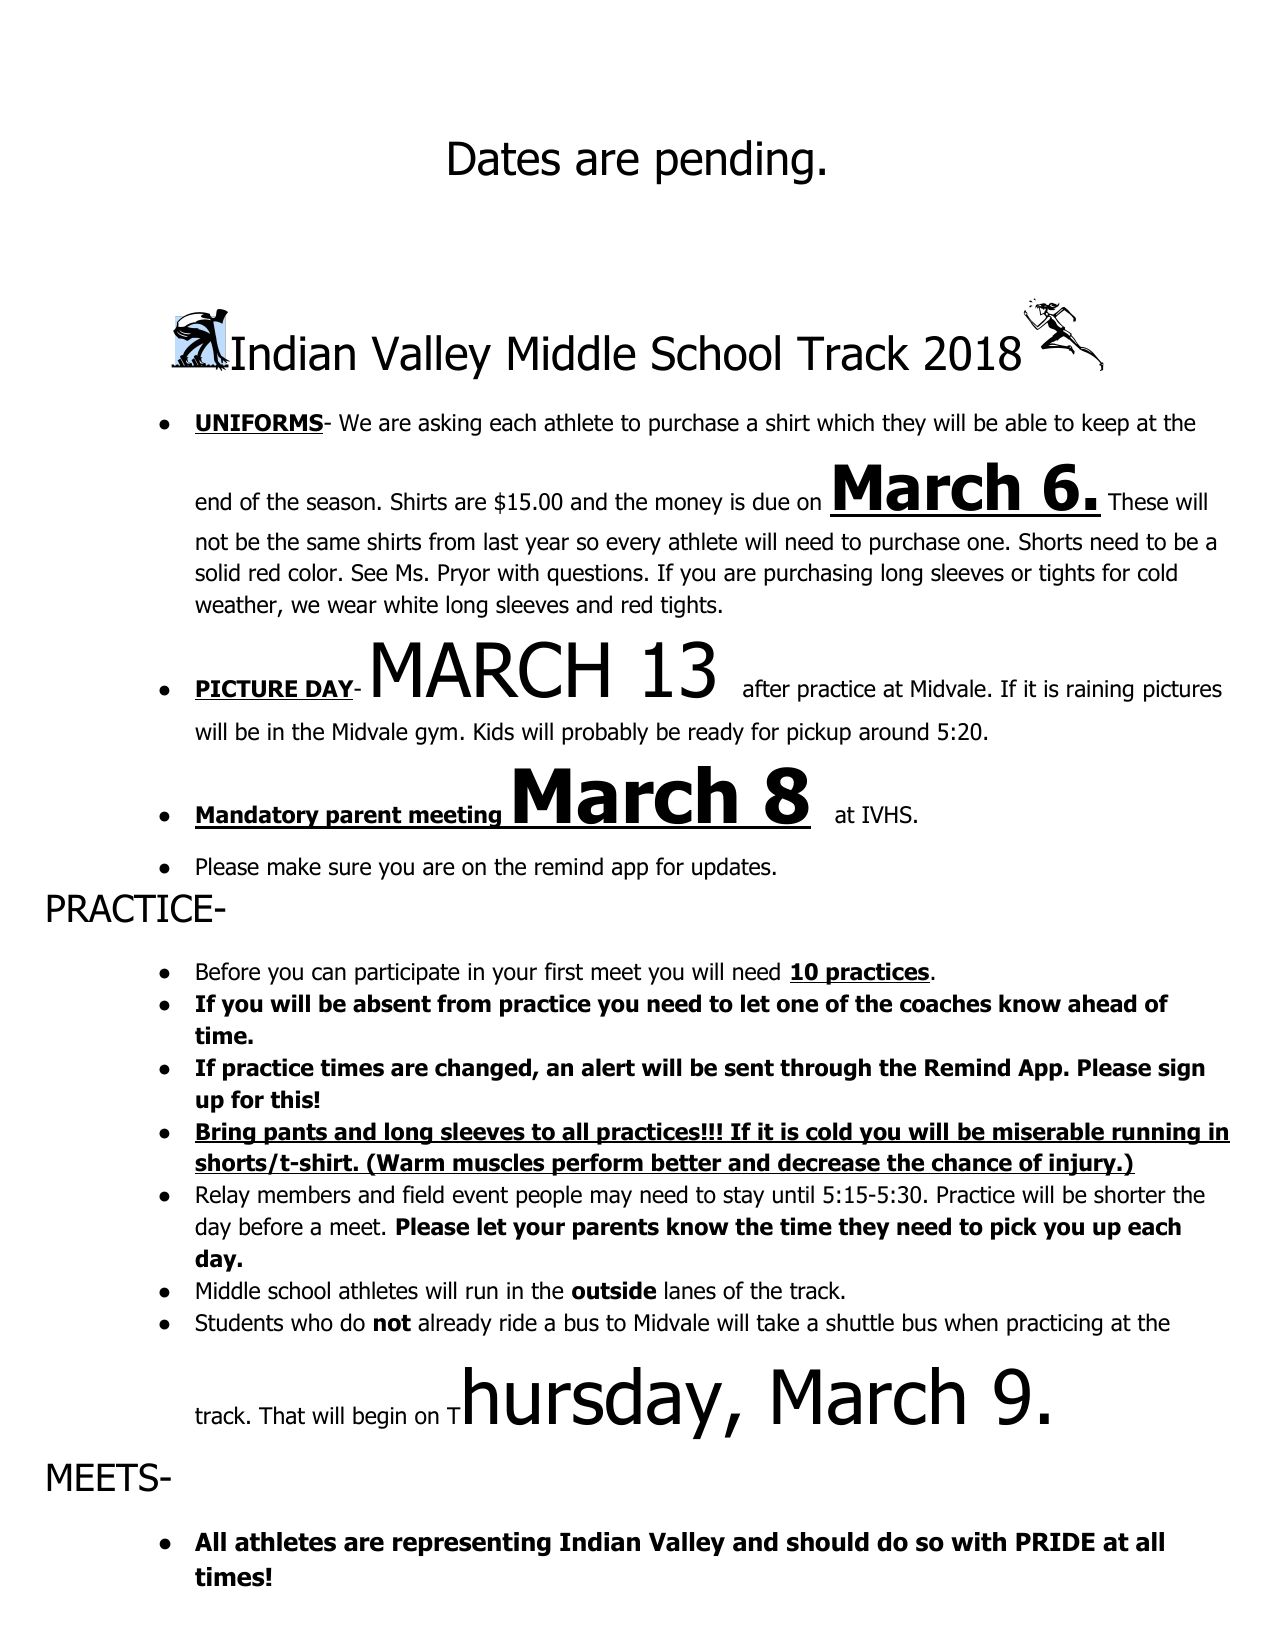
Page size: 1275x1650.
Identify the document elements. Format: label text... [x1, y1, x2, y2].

list If practice times are changed, an alert will be sent through the Remind App. Please sign up for this! [157, 1053, 1230, 1113]
list Please make sure you are on the remind app for updates. [157, 853, 1230, 881]
text Indian Valley Middle School Track 2018 [45, 298, 1230, 379]
list Relay members and field event people may need to stay until 5:15-5:30. Practice will be shorter the day before a meet. Please let your parents know the time they need to pick you up each day. [157, 1181, 1230, 1272]
text PRACTICE- [45, 885, 1230, 930]
list Bring pants and long sleeves to all practices!!! If it is cold you will be miserable running in shorts/t-shirt. (Warm muscles perform better and decrease the chance of injury.) [157, 1117, 1230, 1177]
list PICTURE DAY- MARCH 13 after practice at Midvale. If it is raining pictures will be in the Midvale gym. Kids will probably be ready for pickup around 5:20. [157, 622, 1230, 745]
list UNIFORMS- We are asking each athlete to purchase a shirt which they will be able to keep at the end of the season. Shirts are $15.00 and the money is due on March 6. These will not be the same shirts from last year so every athlete will need to purchase one. Shorts need to be a solid red color. See Ms. Pryor with questions. If you are purchasing long sleeves or tights for cold weather, we wear white long sleeves and red tights. [157, 409, 1230, 618]
list Mandatory parent meeting March 8 at IVHS. [157, 749, 1230, 839]
list All athletes are representing Indian Valley and should do so with PRIDE at all times! [157, 1526, 1230, 1591]
list Middle school athletes will run in the outside lanes of the track. [157, 1276, 1230, 1304]
list If you will be absent from practice you need to let one of the coaches know ahead of time. [157, 990, 1230, 1049]
list Before you can participate in your first meet you will need 10 practices. [157, 958, 1230, 986]
list Students who do not already ride a bus to Midvale will take a shuttle bus when practicing at the track. That will begin on Thursday, March 9. [157, 1308, 1230, 1440]
picture [171, 309, 230, 371]
picture [1023, 298, 1104, 371]
text Dates are pending. [45, 129, 1230, 185]
text MEETS- [45, 1453, 1230, 1499]
